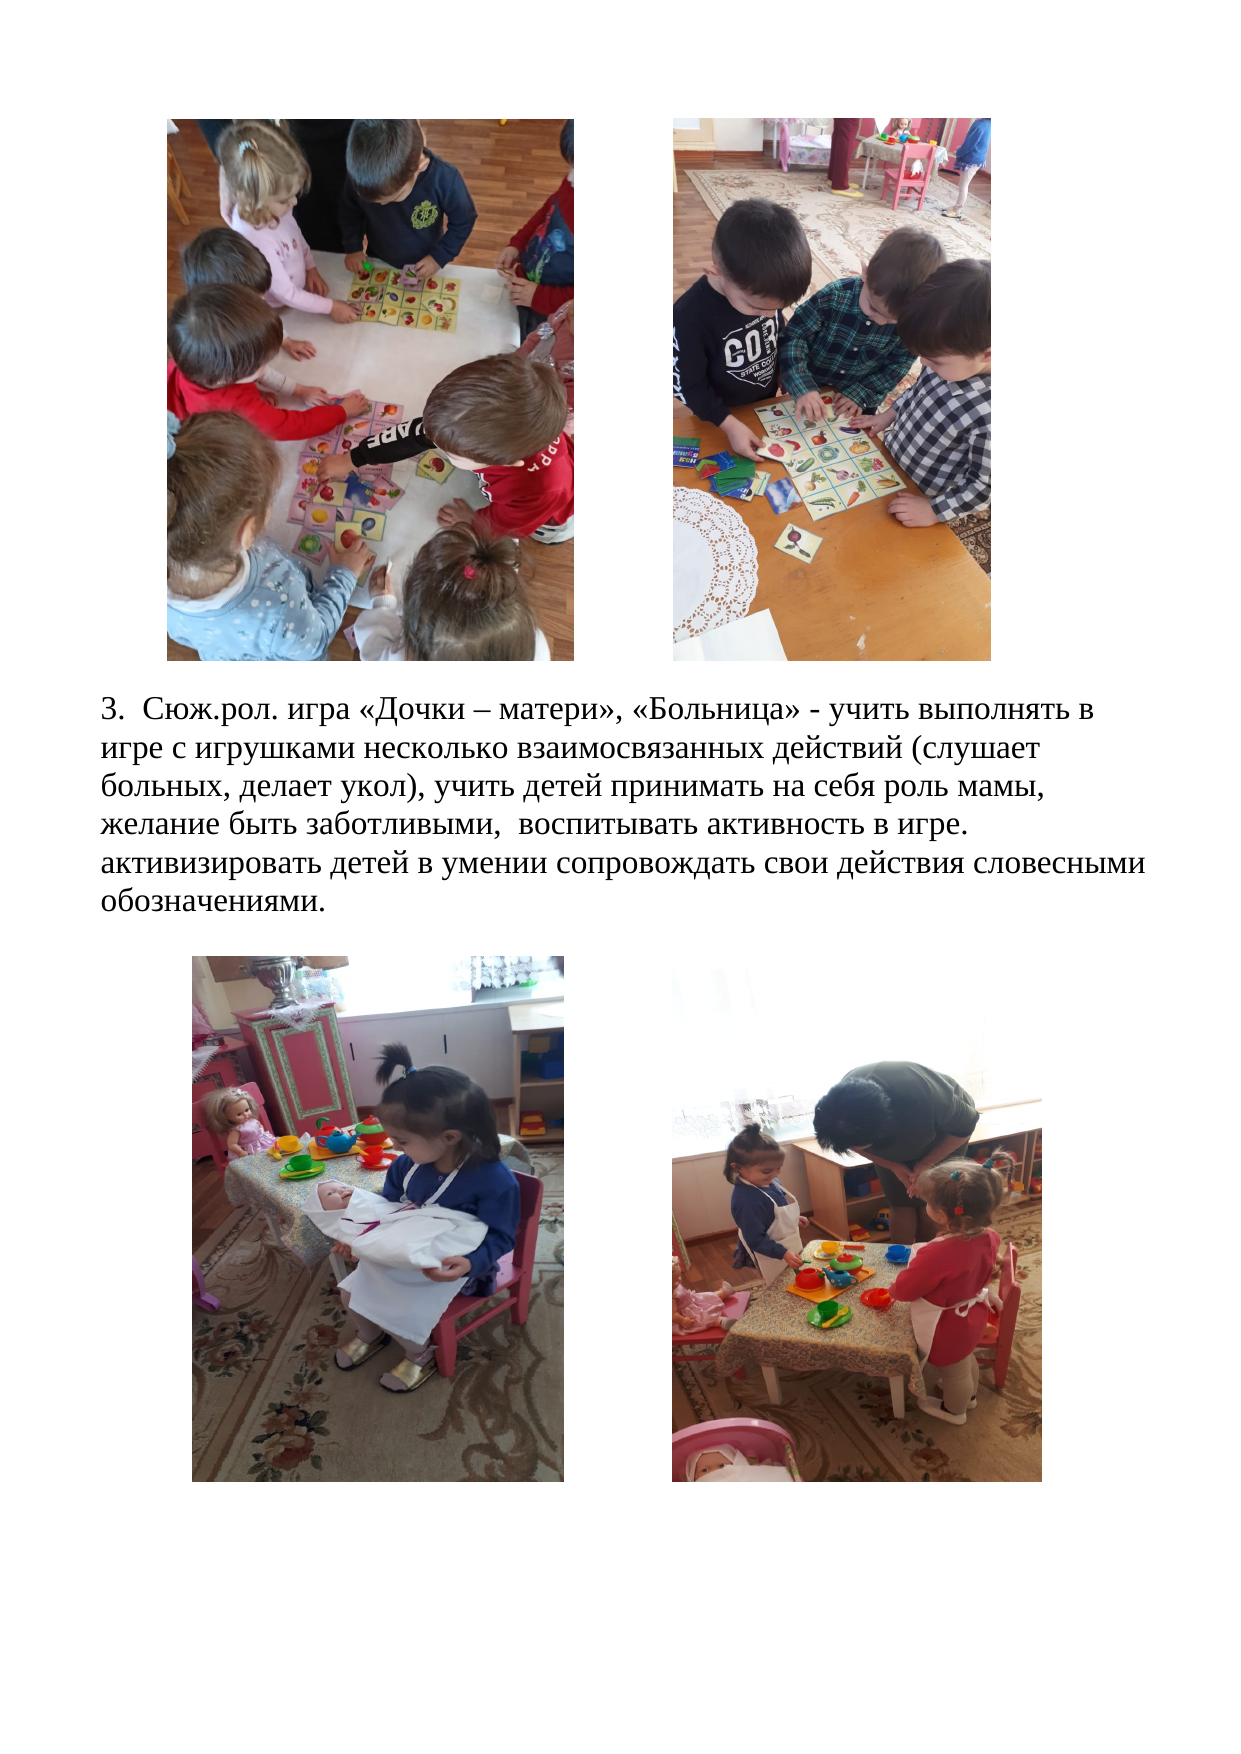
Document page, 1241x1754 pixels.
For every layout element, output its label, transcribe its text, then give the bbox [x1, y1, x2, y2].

text 3. Сюж.рол. игра «Дочки – матери», «Больница» - учить выполнять в игре с игрушками несколько взаимосвязанных действий (слушает больных, делает укол), учить детей принимать на себя роль мамы, желание быть заботливыми, воспитывать активность в игре. активизировать детей в умении сопровождать свои действия словесными обозначениями. [100, 689, 1152, 919]
picture [672, 969, 1042, 1482]
picture [192, 956, 564, 1482]
picture [167, 119, 574, 661]
picture [673, 118, 991, 661]
